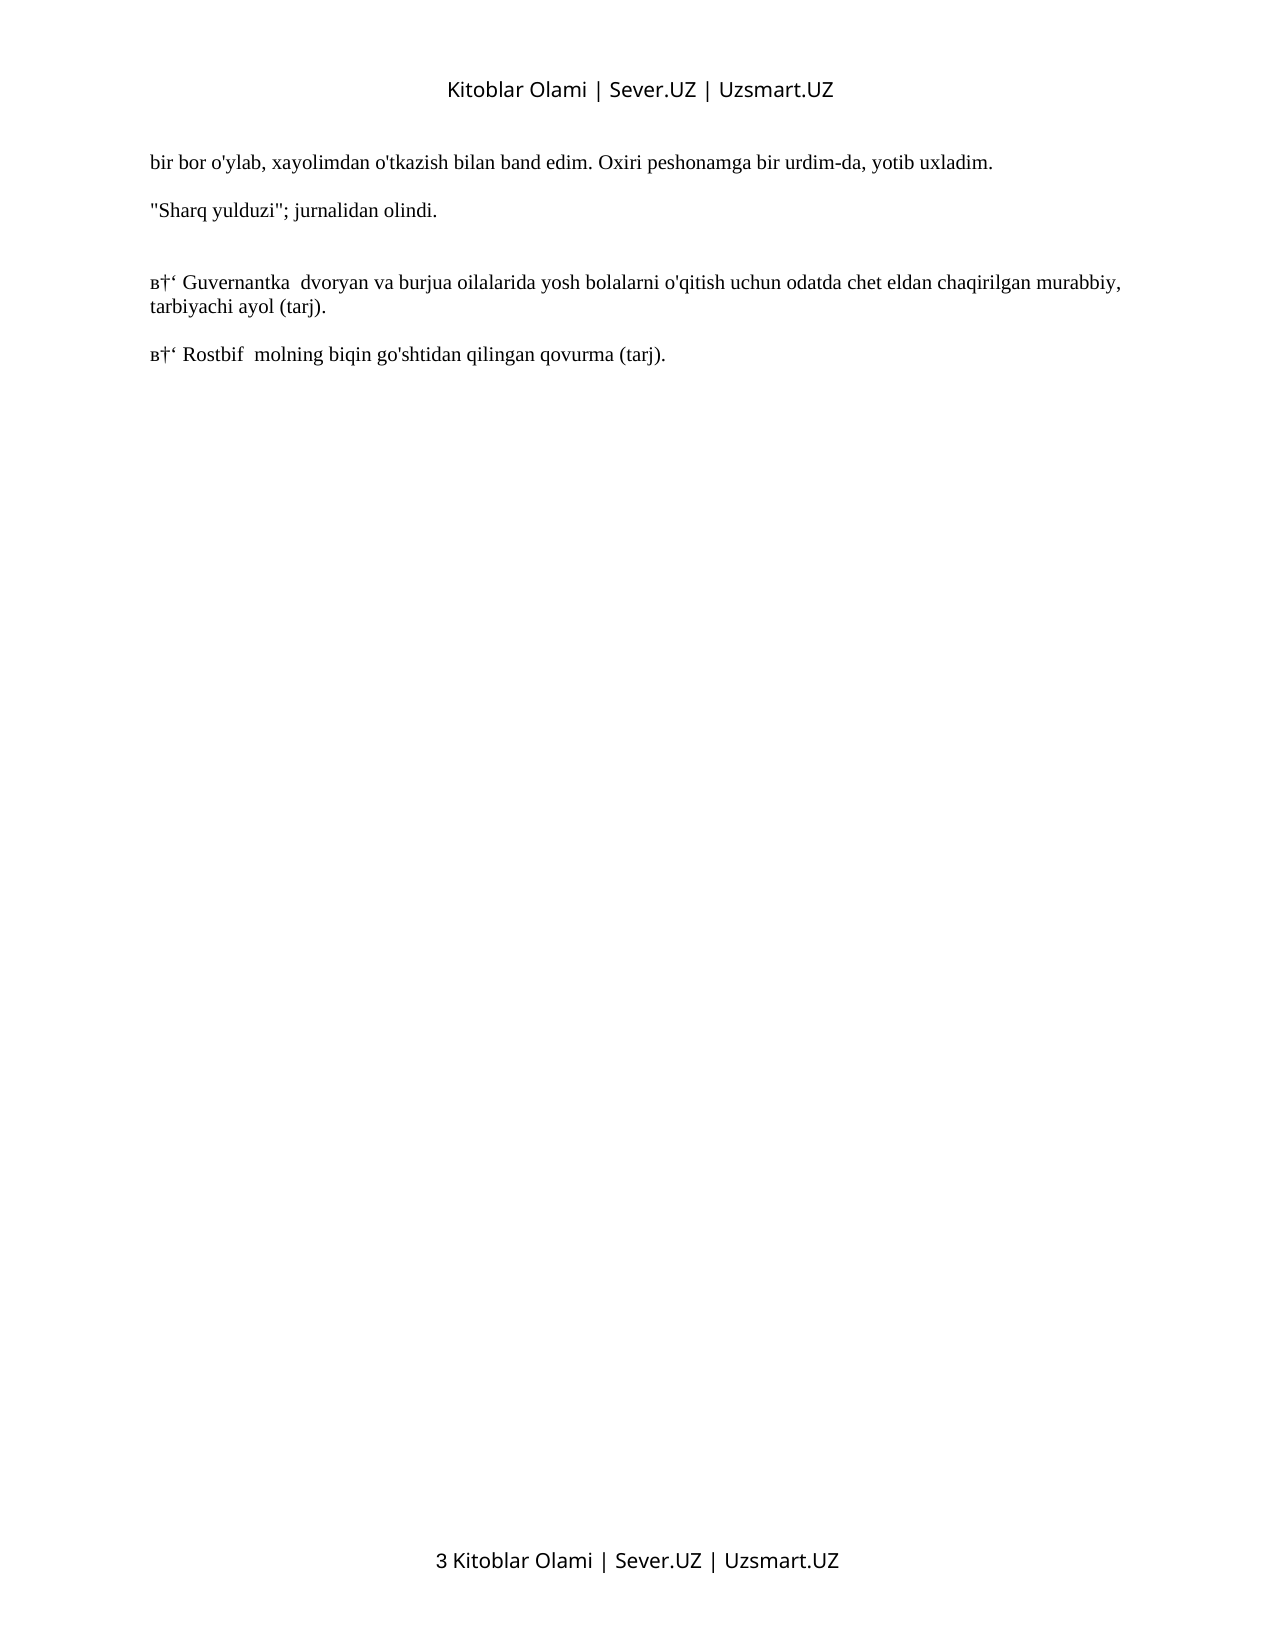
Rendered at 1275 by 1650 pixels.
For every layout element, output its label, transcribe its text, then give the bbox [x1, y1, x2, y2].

text в†‘ Rostbif molning biqin go'shtidan qilingan qovurma (tarj). [150, 342, 1125, 366]
text "Sharq yulduzi"; jurnalidan olindi. [150, 198, 1125, 222]
text в†‘ Guvernantka dvoryan va burjua oilalarida yosh bolalarni o'qitish uchun odatda chet eldan chaqirilgan murabbiy, tarbiyachi ayol (tarj). [150, 270, 1125, 318]
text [150, 150, 1125, 174]
